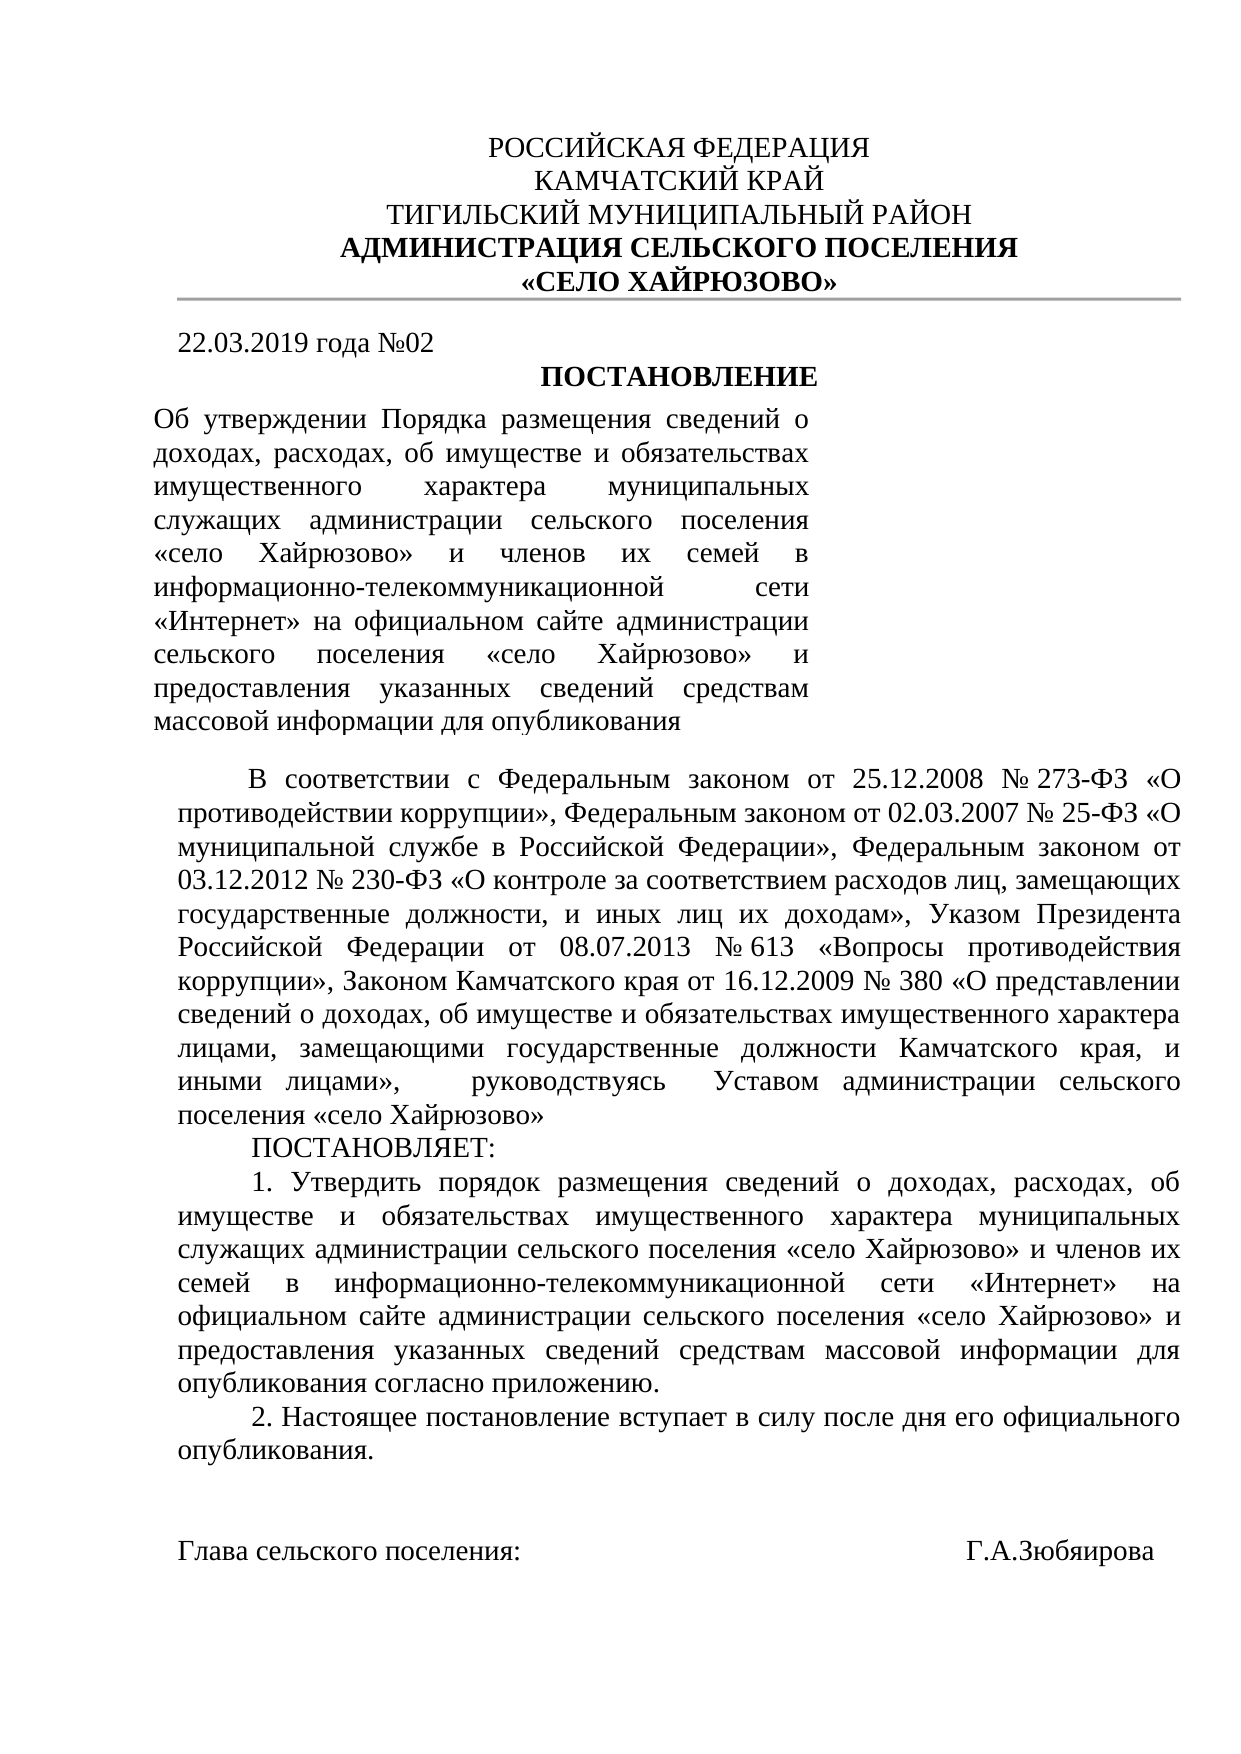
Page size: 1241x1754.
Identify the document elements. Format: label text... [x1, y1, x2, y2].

text «СЕЛО ХАЙРЮЗОВО» [177, 264, 1181, 297]
text постановление [177, 359, 1181, 393]
text КАМЧАТСКИЙ КРАЙ [177, 163, 1181, 197]
text 1. Утвердить порядок размещения сведений о доходах, расходах, об имуществе и обязательствах имущественного характера муниципальных служащих администрации сельского поселения «село Хайрюзово» и членов их семей в информационно-телекоммуникационной сети «Интернет» на официальном сайте администрации сельского поселения «село Хайрюзово» и предоставления указанных сведений средствам массовой информации для опубликования согласно приложению. [177, 1164, 1181, 1399]
text ПОСТАНОВЛЯЕТ: [177, 1131, 1181, 1164]
text 2. Настоящее постановление вступает в силу после дня его официального опубликования. [177, 1399, 1181, 1466]
text 22.03.2019 года №02 [177, 326, 1181, 359]
text АДМИНИСТРАЦИЯ СЕЛЬСКОГО ПОСЕЛЕНИЯ [177, 231, 1181, 264]
text ТИГИЛЬСКИЙ МУНИЦИПАЛЬНЫЙ РАЙОН [177, 197, 1181, 231]
text РОССИЙСКАЯ ФЕДЕРАЦИЯ [177, 130, 1181, 163]
text Глава сельского поселения: Г.А.Зюбяирова [177, 1533, 1181, 1567]
text В соответствии с Федеральным законом от 25.12.2008 № 273-ФЗ «О противодействии коррупции», Федеральным законом от 02.03.2007 № 25-ФЗ «О муниципальной службе в Российской Федерации», Федеральным законом от 03.12.2012 № 230-ФЗ «О контроле за соответствием расходов лиц, замещающих государственные должности, и иных лиц их доходам», Указом Президента Российской Федерации от 08.07.2013 № 613 «Вопросы противодействия коррупции», Законом Камчатского края от 16.12.2009 № 380 «О представлении сведений о доходах, об имуществе и обязательствах имущественного характера лицами, замещающими государственные должности Камчатского края, и иными лицами», руководствуясь Уставом администрации сельского поселения «село Хайрюзово» [177, 762, 1181, 1131]
